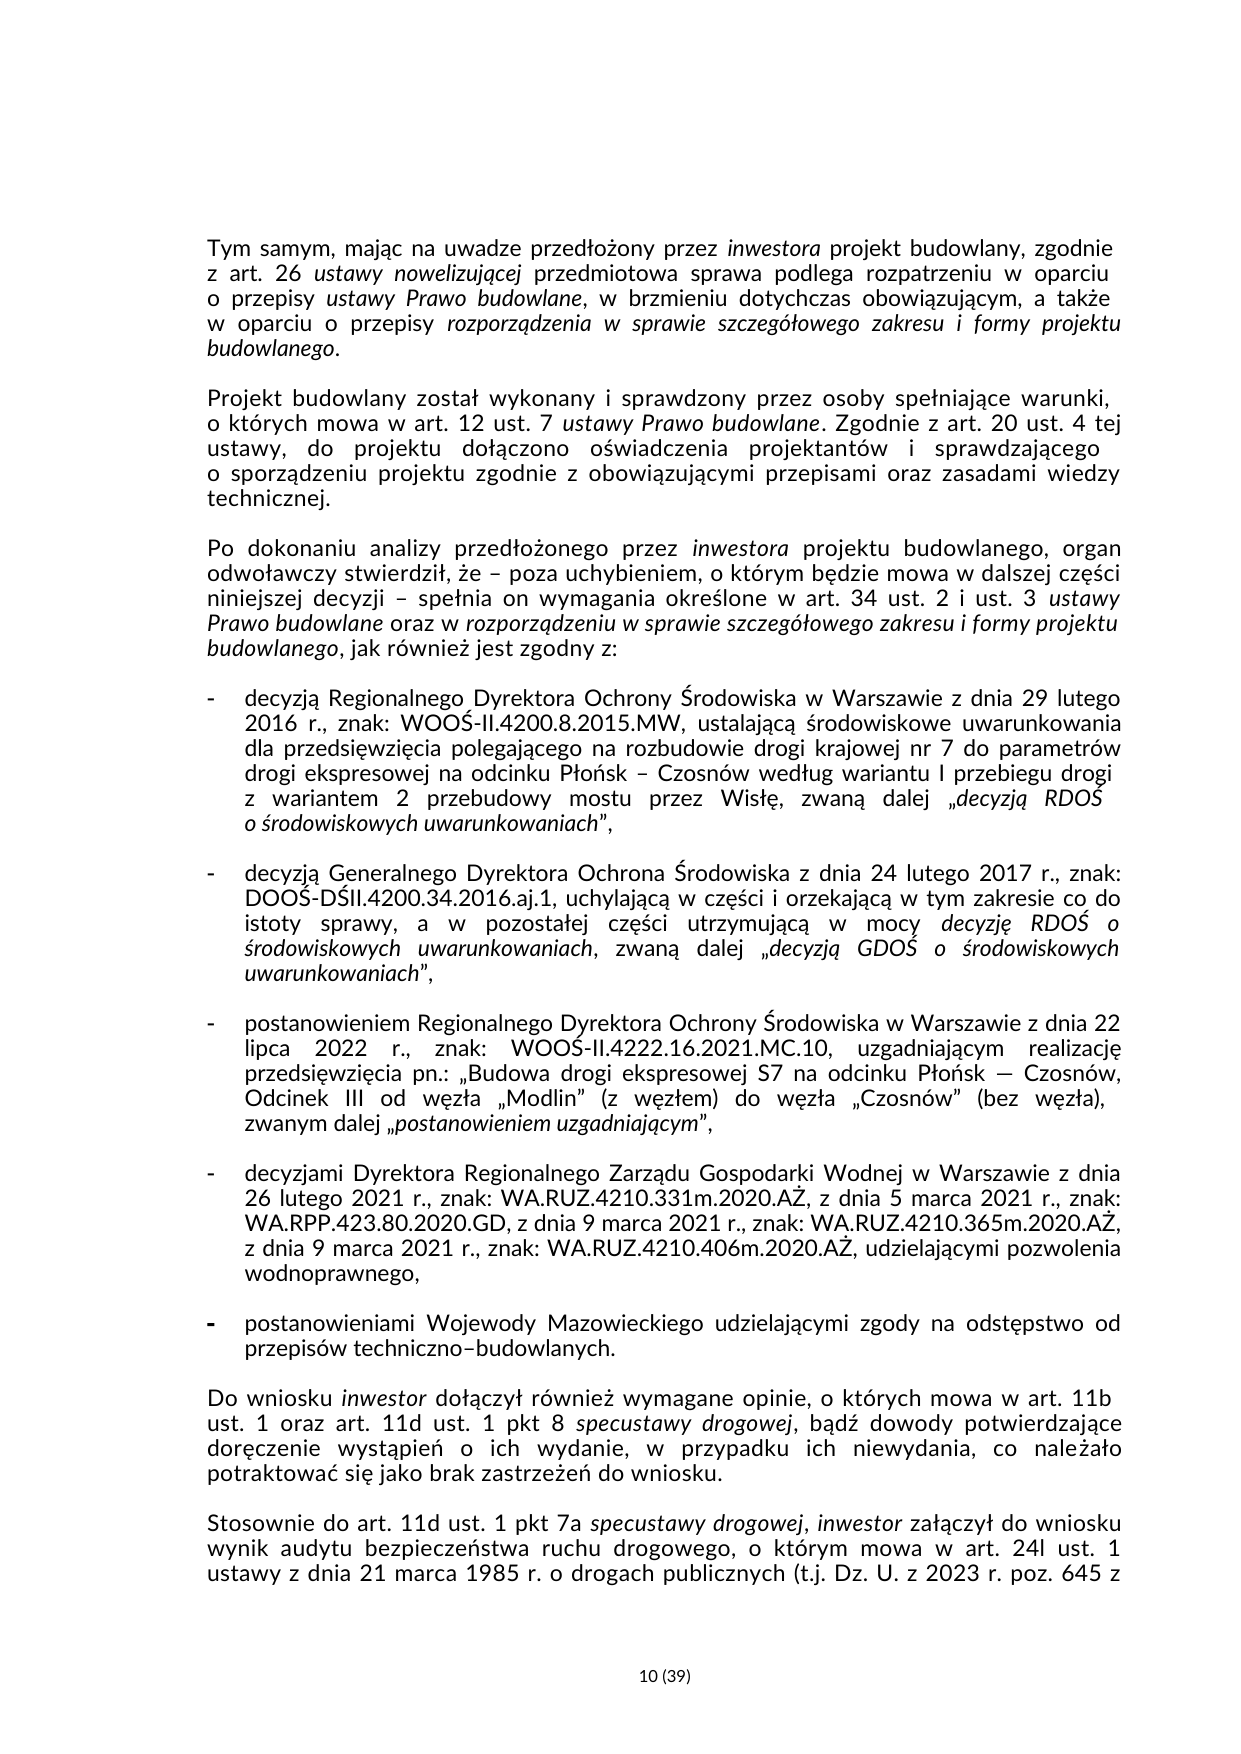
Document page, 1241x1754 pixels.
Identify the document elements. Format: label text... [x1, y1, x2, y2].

text Po dokonaniu analizy przedłożonego przez inwestora projektu budowlanego, organ odwoławczy stwierdził, że – poza uchybieniem, o którym będzie mowa w dalszej części niniejszej decyzji – spełnia on wymagania określone w art. 34 ust. 2 i ust. 3 ustawy Prawo budowlane oraz w rozporządzeniu w sprawie szczegółowego zakresu i formy projektu budowlanego, jak również jest zgodny z: [207, 536, 1122, 661]
list decyzją Generalnego Dyrektora Ochrona Środowiska z dnia 24 lutego 2017 r., znak: DOOŚ-DŚII.4200.34.2016.aj.1, uchylającą w części i orzekającą w tym zakresie co do istoty sprawy, a w pozostałej części utrzymującą w mocy decyzję RDOŚ o środowiskowych uwarunkowaniach, zwaną dalej „decyzją GDOŚ o środowiskowych uwarunkowaniach”, [207, 861, 1122, 986]
list decyzją Regionalnego Dyrektora Ochrony Środowiska w Warszawie z dnia 29 lutego 2016 r., znak: WOOŚ-II.4200.8.2015.MW, ustalającą środowiskowe uwarunkowania dla przedsięwzięcia polegającego na rozbudowie drogi krajowej nr 7 do parametrów drogi ekspresowej na odcinku Płońsk – Czosnów według wariantu I przebiegu drogi z wariantem 2 przebudowy mostu przez Wisłę, zwaną dalej „decyzją RDOŚ o środowiskowych uwarunkowaniach”, [207, 686, 1122, 836]
list postanowieniami Wojewody Mazowieckiego udzielającymi zgody na odstępstwo od przepisów techniczno–budowlanych. [207, 1311, 1122, 1361]
list decyzjami Dyrektora Regionalnego Zarządu Gospodarki Wodnej w Warszawie z dnia 26 lutego 2021 r., znak: WA.RUZ.4210.331m.2020.AŻ, z dnia 5 marca 2021 r., znak: WA.RPP.423.80.2020.GD, z dnia 9 marca 2021 r., znak: WA.RUZ.4210.365m.2020.AŻ, z dnia 9 marca 2021 r., znak: WA.RUZ.4210.406m.2020.AŻ, udzielającymi pozwolenia wodnoprawnego, [207, 1161, 1122, 1286]
text Do wniosku inwestor dołączył również wymagane opinie, o których mowa w art. 11b ust. 1 oraz art. 11d ust. 1 pkt 8 specustawy drogowej, bądź dowody potwierdzające doręczenie wystąpień o ich wydanie, w przypadku ich niewydania, co należało potraktować się jako brak zastrzeżeń do wniosku. [207, 1386, 1122, 1486]
list postanowieniem Regionalnego Dyrektora Ochrony Środowiska w Warszawie z dnia 22 lipca 2022 r., znak: WOOŚ-II.4222.16.2021.MC.10, uzgadniającym realizację przedsięwzięcia pn.: „Budowa drogi ekspresowej S7 na odcinku Płońsk — Czosnów, Odcinek III od węzła „Modlin” (z węzłem) do węzła „Czosnów” (bez węzła), zwanym dalej „postanowieniem uzgadniającym”, [207, 1011, 1122, 1136]
text Tym samym, mając na uwadze przedłożony przez inwestora projekt budowlany, zgodnie z art. 26 ustawy nowelizującej przedmiotowa sprawa podlega rozpatrzeniu w oparciu o przepisy ustawy Prawo budowlane, w brzmieniu dotychczas obowiązującym, a także w oparciu o przepisy rozporządzenia w sprawie szczegółowego zakresu i formy projektu budowlanego. [207, 236, 1122, 361]
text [207, 1511, 1122, 1586]
text Projekt budowlany został wykonany i sprawdzony przez osoby spełniające warunki, o których mowa w art. 12 ust. 7 ustawy Prawo budowlane. Zgodnie z art. 20 ust. 4 tej ustawy, do projektu dołączono oświadczenia projektantów i sprawdzającego o sporządzeniu projektu zgodnie z obowiązującymi przepisami oraz zasadami wiedzy technicznej. [207, 386, 1122, 511]
